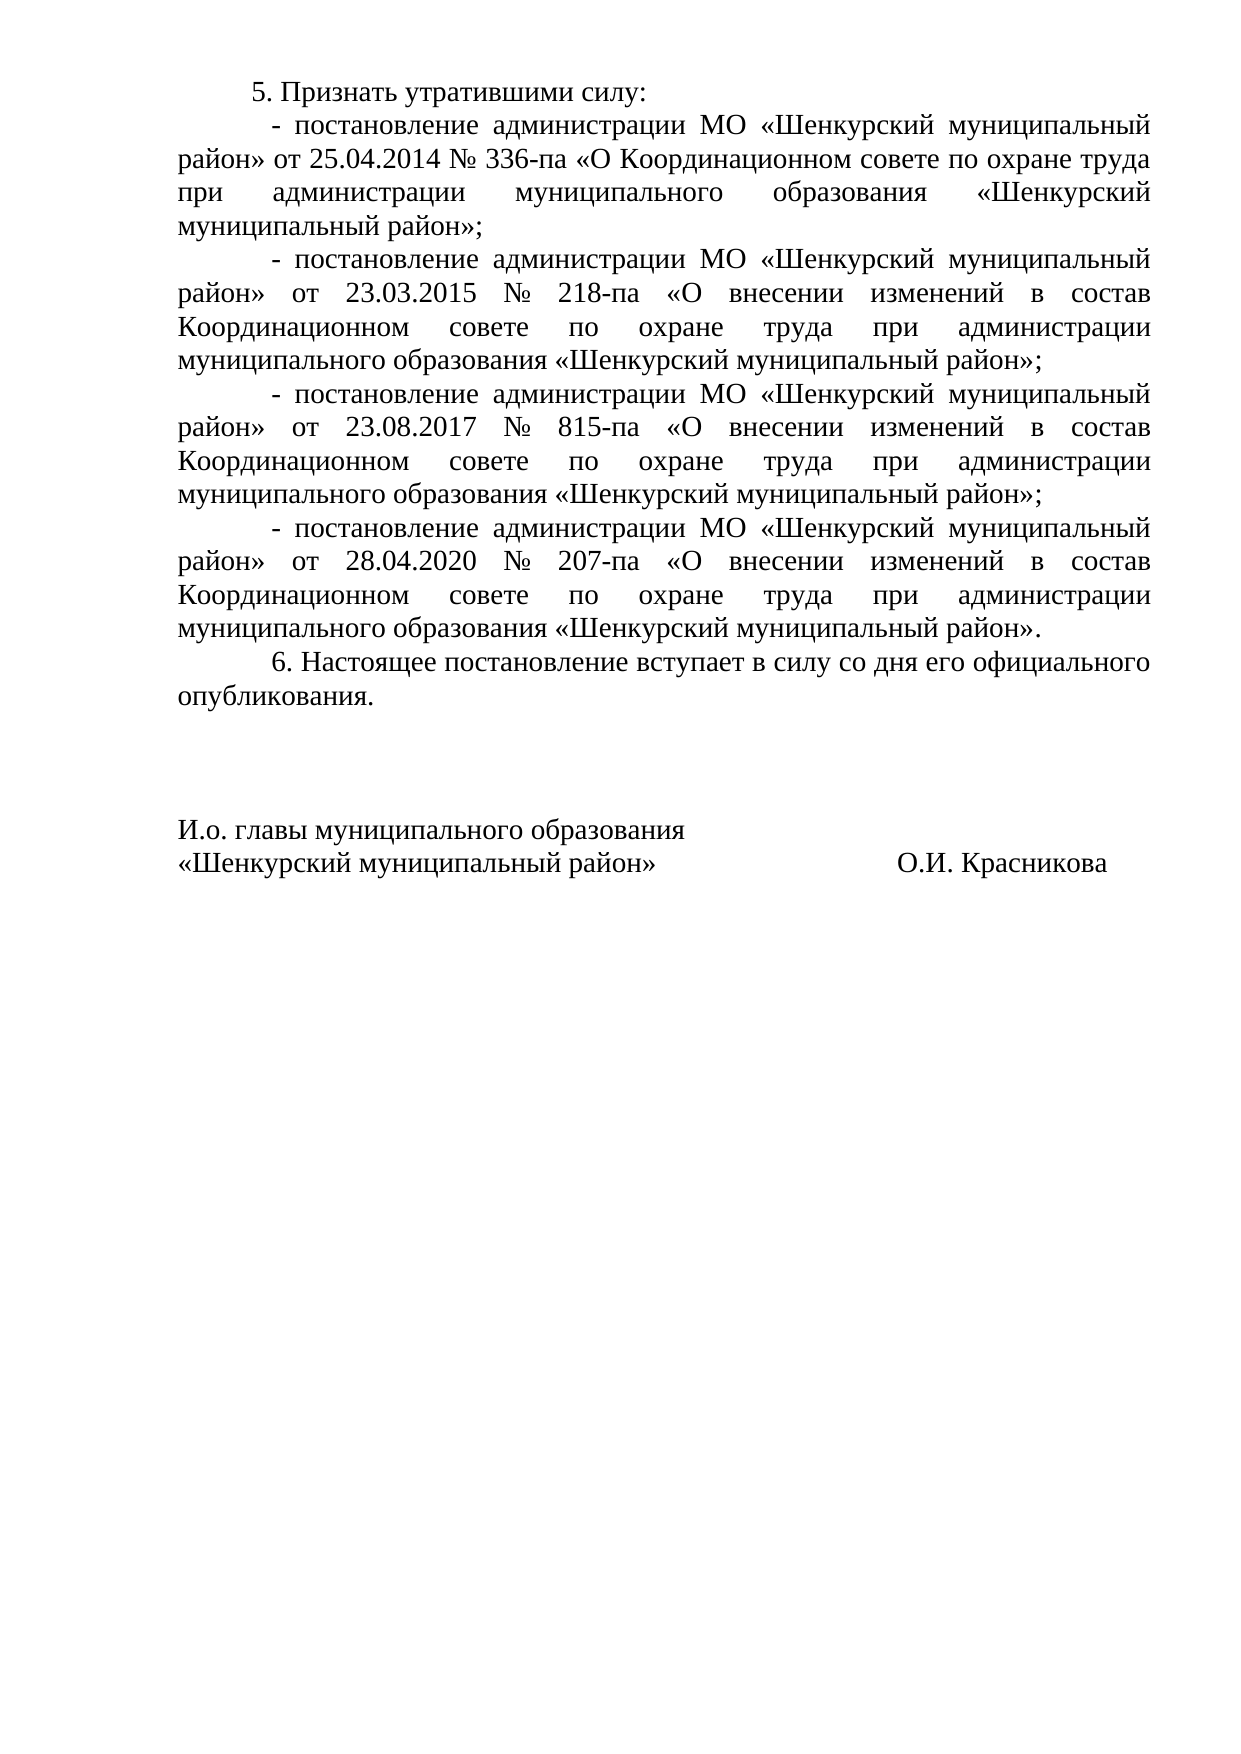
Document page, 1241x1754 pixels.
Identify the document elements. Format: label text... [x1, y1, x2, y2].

text 5. Признать утратившими силу: [177, 74, 1152, 107]
text - постановление администрации МО «Шенкурский муниципальный район» от 23.03.2015 № 218-па «О внесении изменений в состав Координационном совете по охране труда при администрации муниципального образования «Шенкурский муниципальный район»; [177, 242, 1152, 376]
text 6. Настоящее постановление вступает в силу со дня его официального опубликования. [177, 644, 1152, 711]
text «Шенкурский муниципальный район» О.И. Красникова [177, 845, 1152, 879]
text - постановление администрации МО «Шенкурский муниципальный район» от 23.08.2017 № 815-па «О внесении изменений в состав Координационном совете по охране труда при администрации муниципального образования «Шенкурский муниципальный район»; [177, 376, 1152, 510]
text И.о. главы муниципального образования [177, 812, 1152, 845]
text - постановление администрации МО «Шенкурский муниципальный район» от 25.04.2014 № 336-па «О Координационном совете по охране труда при администрации муниципального образования «Шенкурский муниципальный район»; [177, 107, 1152, 242]
text - постановление администрации МО «Шенкурский муниципальный район» от 28.04.2020 № 207-па «О внесении изменений в состав Координационном совете по охране труда при администрации муниципального образования «Шенкурский муниципальный район». [177, 510, 1152, 644]
